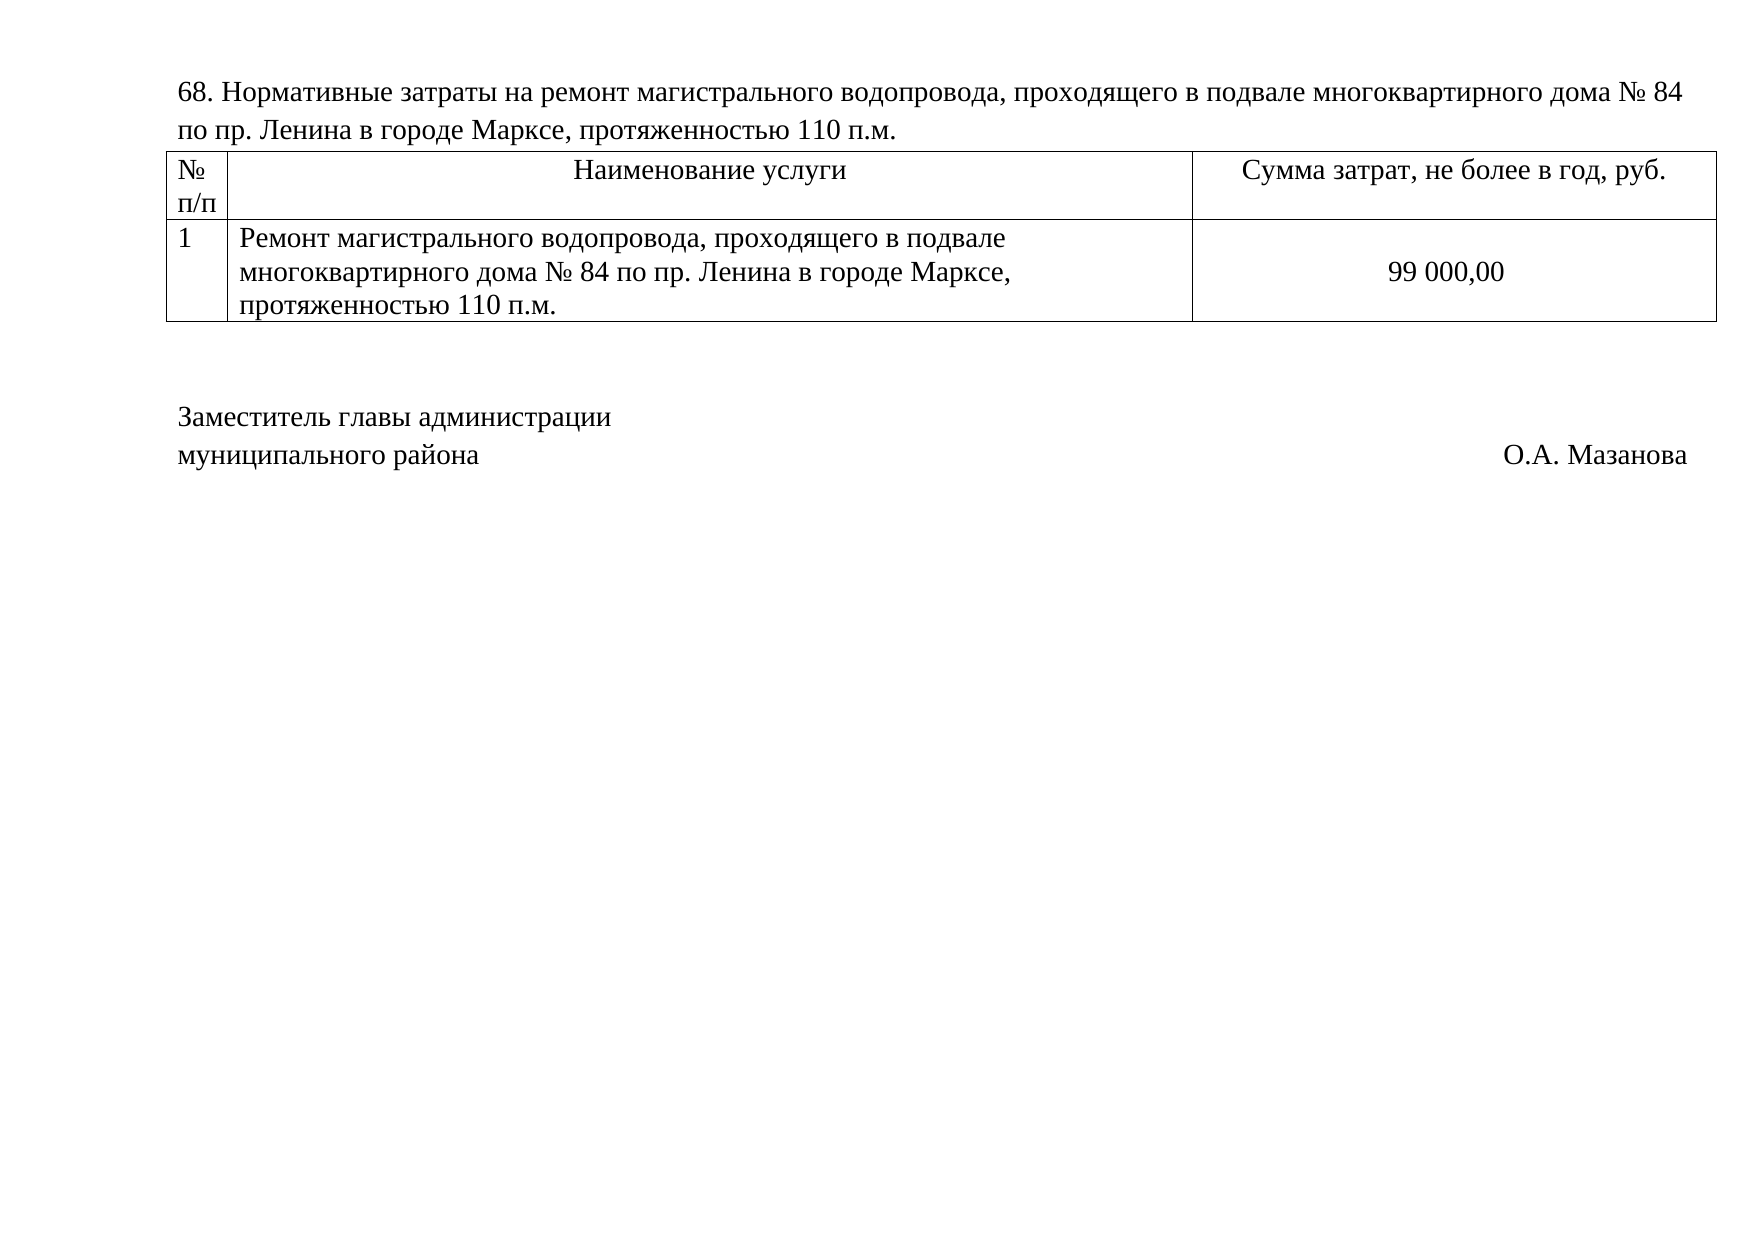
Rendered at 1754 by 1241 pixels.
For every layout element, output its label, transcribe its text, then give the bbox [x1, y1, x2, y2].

table_header Сумма затрат, не более в год, руб. [1193, 152, 1716, 219]
table_header № п/п [167, 152, 227, 219]
text муниципального района О.А. Мазанова [177, 437, 1698, 471]
table_header Наименование услуги [228, 152, 1192, 219]
text 68. Нормативные затраты на ремонт магистрального водопровода, проходящего в подвале многоквартирного дома № 84 по пр. Ленина в городе Марксе, протяженностью 110 п.м. [177, 74, 1698, 146]
table_cell Ремонт магистрального водопровода, проходящего в подвале многоквартирного дома № 84 по пр. Ленина в городе Марксе, протяженностью 110 п.м. [228, 220, 1192, 321]
table_cell 1 [167, 220, 227, 321]
table_cell 99 000,00 [1193, 220, 1716, 321]
text Заместитель главы администрации [177, 399, 1698, 432]
